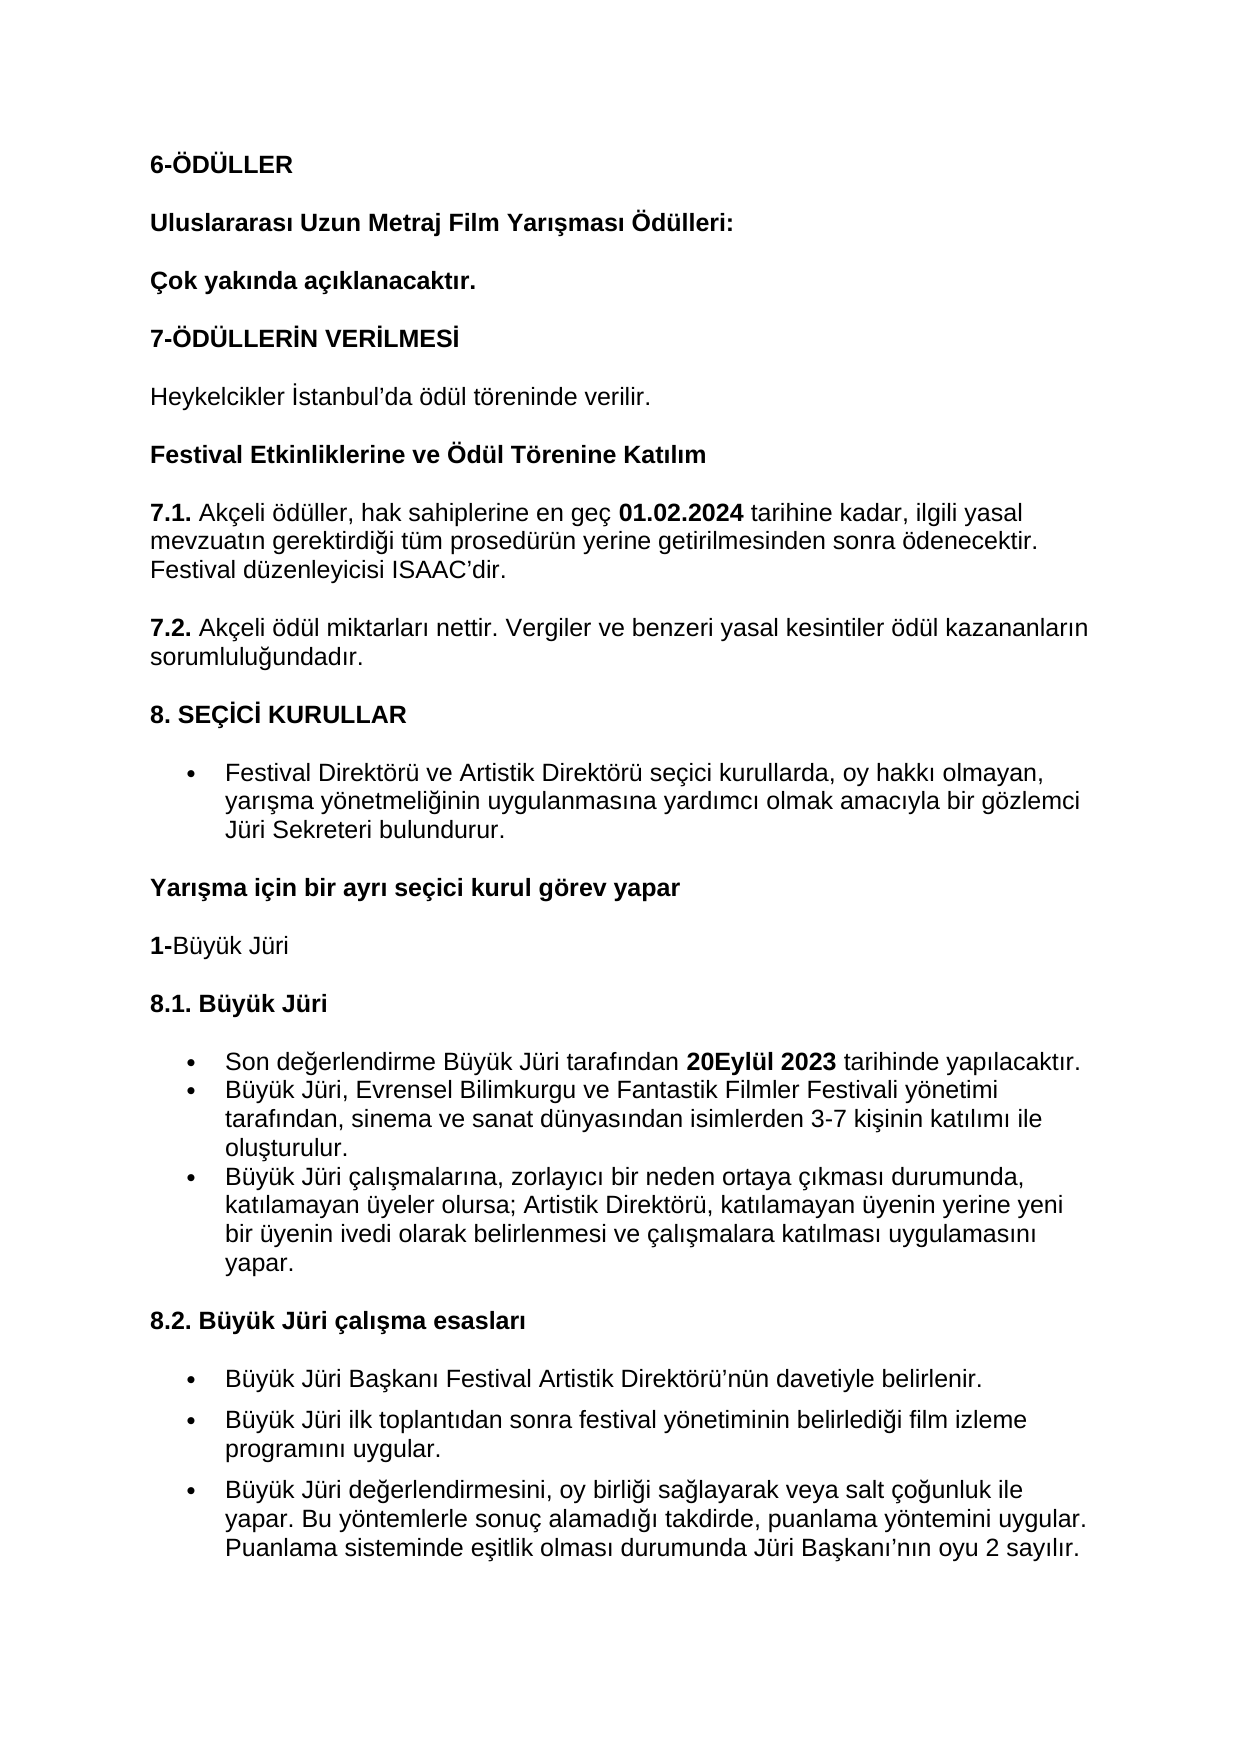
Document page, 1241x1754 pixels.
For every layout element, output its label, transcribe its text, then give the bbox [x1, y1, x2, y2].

text 8.2. Büyük Jüri çalışma esasları [150, 1306, 1090, 1334]
list Son değerlendirme Büyük Jüri tarafından 20Eylül 2023 tarihinde yapılacaktır. [187, 1047, 1090, 1075]
text Heykelcikler İstanbul’da ödül töreninde verilir. [150, 382, 1090, 410]
list Büyük Jüri Başkanı Festival Artistik Direktörü’nün davetiyle belirlenir. [187, 1364, 1090, 1392]
list Festival Direktörü ve Artistik Direktörü seçici kurullarda, oy hakkı olmayan, yarışma yönetmeliğinin uygulanmasına yardımcı olmak amacıyla bir gözlemci Jüri Sekreteri bulundurur. [187, 757, 1090, 844]
text 7.1. Akçeli ödüller, hak sahiplerine en geç 01.02.2024 tarihine kadar, ilgili yasal mevzuatın gerektirdiği tüm prosedürün yerine getirilmesinden sonra ödenecektir. Festival düzenleyicisi ISAAC’dir. [150, 497, 1090, 584]
text 6-ÖDÜLLER [150, 150, 1090, 179]
text 7-ÖDÜLLERİN VERİLMESİ [150, 324, 1090, 352]
text 7.2. Akçeli ödül miktarları nettir. Vergiler ve benzeri yasal kesintiler ödül kazananların sorumluluğundadır. [150, 613, 1090, 670]
list Büyük Jüri değerlendirmesini, oy birliği sağlayarak veya salt çoğunluk ile yapar. Bu yöntemlerle sonuç alamadığı takdirde, puanlama yöntemini uygular. Puanlama sisteminde eşitlik olması durumunda Jüri Başkanı’nın oyu 2 sayılır. [187, 1475, 1090, 1561]
text Uluslararası Uzun Metraj Film Yarışması Ödülleri: [150, 208, 1090, 237]
list Büyük Jüri, Evrensel Bilimkurgu ve Fantastik Filmler Festivali yönetimi tarafından, sinema ve sanat dünyasından isimlerden 3-7 kişinin katılımı ile oluşturulur. [187, 1075, 1090, 1162]
text Festival Etkinliklerine ve Ödül Törenine Katılım [150, 439, 1090, 468]
text 8.1. Büyük Jüri [150, 989, 1090, 1017]
text 8. SEÇİCİ KURULLAR [150, 699, 1090, 728]
text Yarışma için bir ayrı seçici kurul görev yapar [150, 873, 1090, 902]
text 1-Büyük Jüri [150, 931, 1090, 959]
list Büyük Jüri çalışmalarına, zorlayıcı bir neden ortaya çıkması durumunda, katılamayan üyeler olursa; Artistik Direktörü, katılamayan üyenin yerine yeni bir üyenin ivedi olarak belirlenmesi ve çalışmalara katılması uygulamasını yapar. [187, 1162, 1090, 1277]
list Büyük Jüri ilk toplantıdan sonra festival yönetiminin belirlediği film izleme programını uygular. [187, 1405, 1090, 1462]
text Çok yakında açıklanacaktır. [150, 266, 1090, 294]
